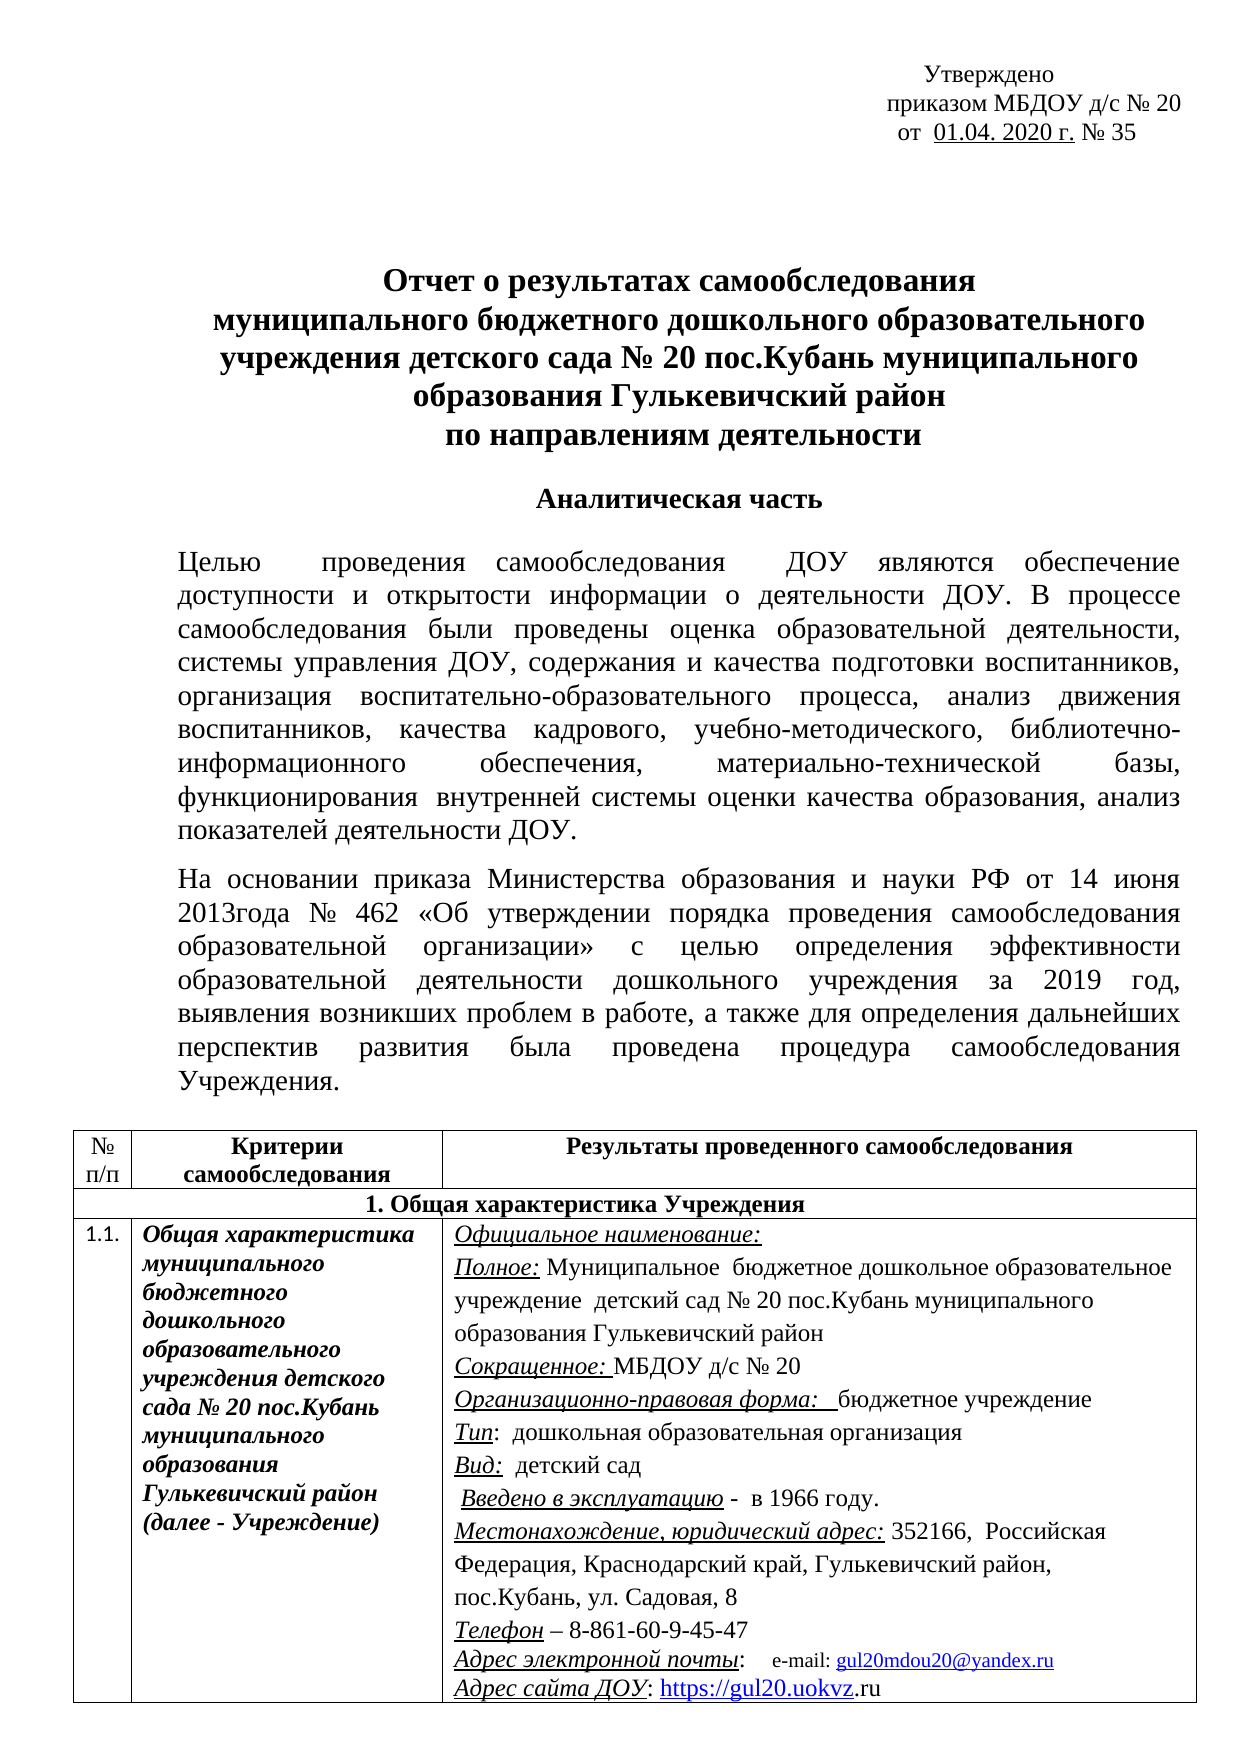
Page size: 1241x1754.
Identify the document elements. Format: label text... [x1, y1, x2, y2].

text Утверждено [177, 59, 1181, 88]
table_cell 1. Общая характеристика Учреждения [74, 1189, 1196, 1218]
text муниципального бюджетного дошкольного образовательного учреждения детского сада № 20 пос.Кубань муниципального образования Гулькевичский район [177, 299, 1181, 414]
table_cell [443, 1219, 1196, 1702]
text Целью проведения самообследования ДОУ являются обеспечение доступности и открытости информации о деятельности ДОУ. В процессе самообследования были проведены оценка образовательной деятельности, системы управления ДОУ, содержания и качества подготовки воспитанников, организация воспитательно-образовательного процесса, анализ движения воспитанников, качества кадрового, учебно-методического, библиотечно-информационного обеспечения, материально-технической базы, функционирования внутренней системы оценки качества образования, анализ показателей деятельности ДОУ. [177, 544, 1181, 846]
text Аналитическая часть [177, 481, 1181, 515]
table_cell 1.1. [74, 1219, 131, 1702]
table_header Критерии самообследования [132, 1131, 442, 1188]
table_header № п/п [74, 1131, 131, 1188]
text по направлениям деятельности [177, 414, 1181, 452]
table_header Результаты проведенного самообследования [443, 1131, 1196, 1188]
text На основании приказа Министерства образования и науки РФ от 14 июня 2013года № 462 «Об утверждении порядка проведения самообследования образовательной организации» с целью определения эффективности образовательной деятельности дошкольного учреждения за 2019 год, выявления возникших проблем в работе, а также для определения дальнейших перспектив развития была проведена процедура самообследования Учреждения. [177, 861, 1181, 1096]
text приказом МБДОУ д/с № 20 [177, 88, 1181, 117]
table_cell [132, 1219, 442, 1702]
text Отчет о результатах самообследования [177, 260, 1181, 299]
text от 01.04. 2020 г. № 35 [177, 117, 1181, 145]
